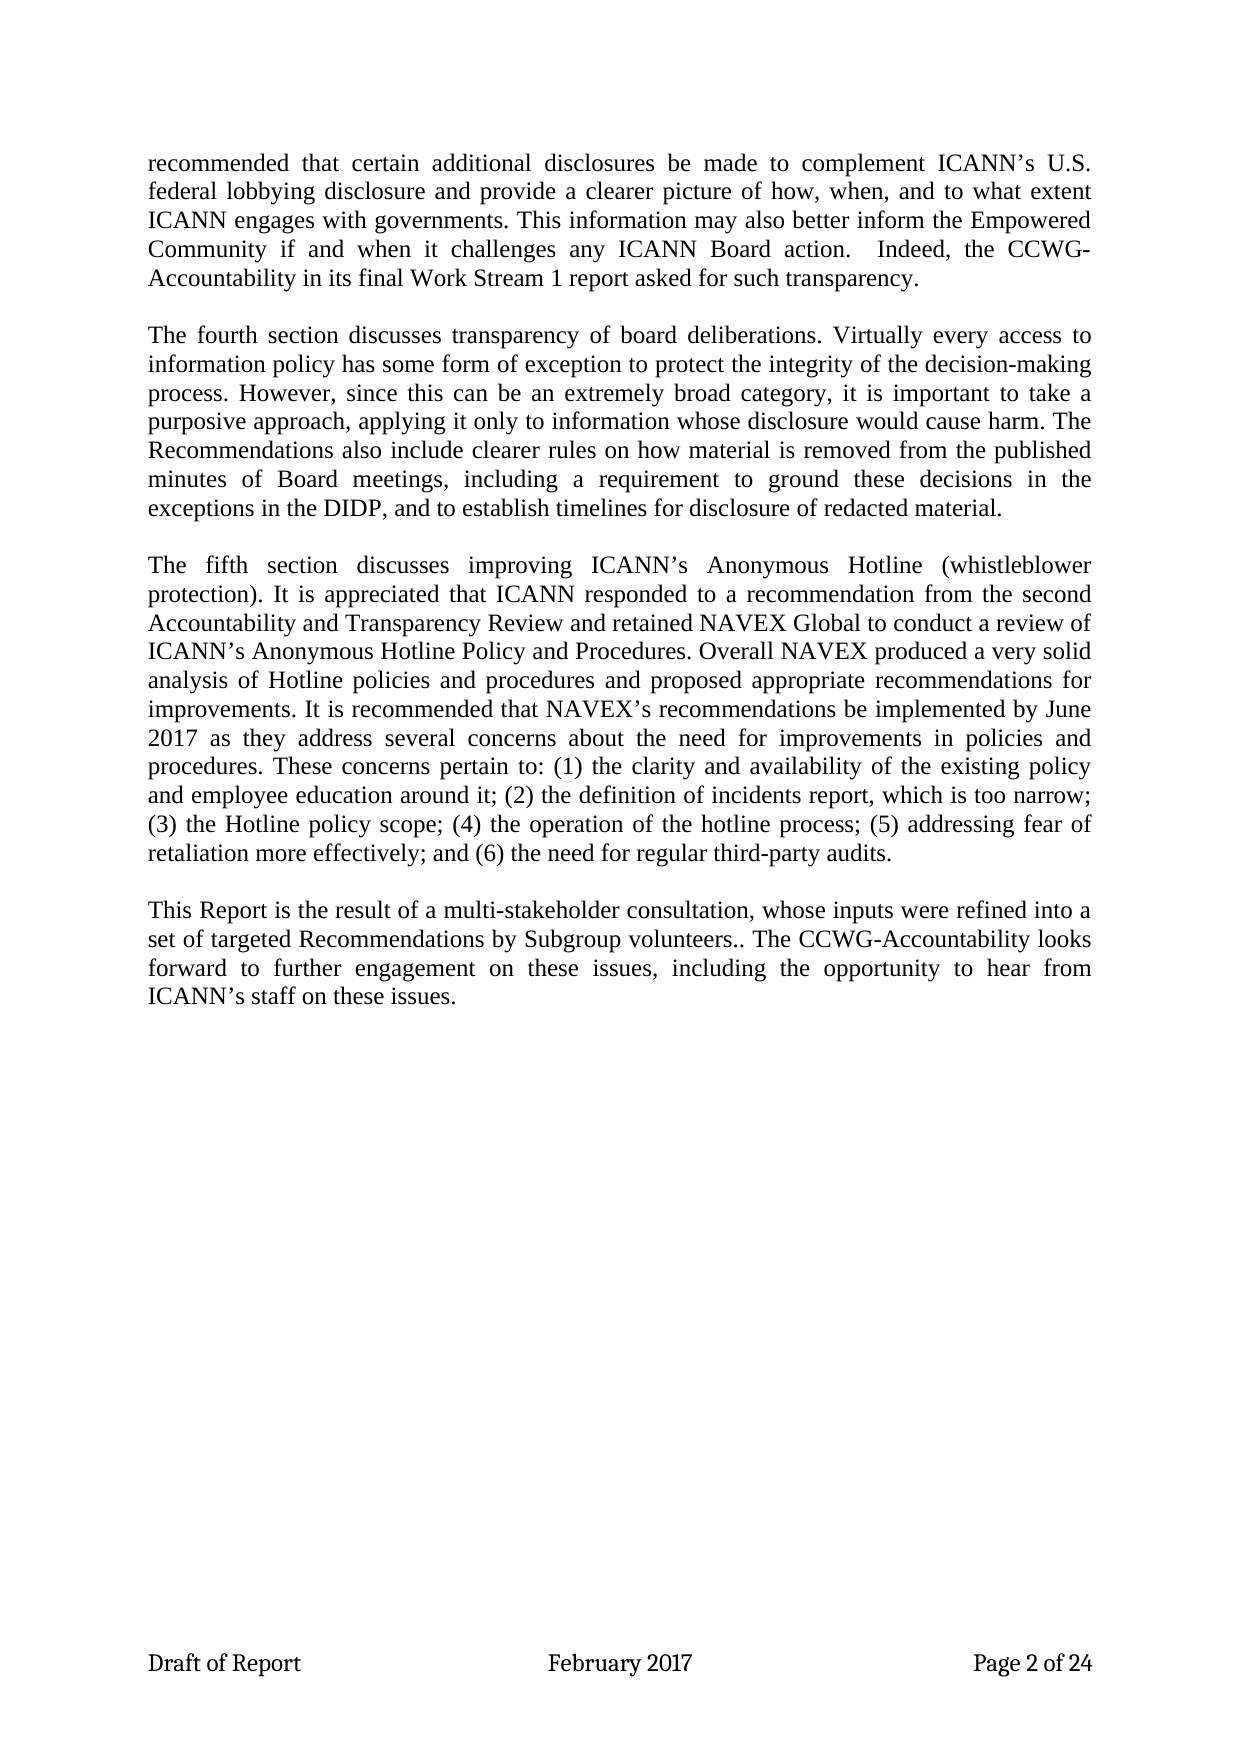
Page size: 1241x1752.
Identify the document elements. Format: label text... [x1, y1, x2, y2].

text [148, 148, 1092, 291]
subtitle The fifth section discusses improving ICANN’s Anonymous Hotline (whistleblower protection). It is appreciated that ICANN responded to a recommendation from the second Accountability and Transparency Review and retained NAVEX Global to conduct a review of ICANN’s Anonymous Hotline Policy and Procedures. Overall NAVEX produced a very solid analysis of Hotline policies and procedures and proposed appropriate recommendations for improvements. It is recommended that NAVEX’s recommendations be implemented by June 2017 as they address several concerns about the need for improvements in policies and procedures. These concerns pertain to: (1) the clarity and availability of the existing policy and employee education around it; (2) the definition of incidents report, which is too narrow; (3) the Hotline policy scope; (4) the operation of the hotline process; (5) addressing fear of retaliation more effectively; and (6) the need for regular third-party audits. [148, 550, 1092, 866]
subtitle This Report is the result of a multi-stakeholder consultation, whose inputs were refined into a set of targeted Recommendations by Subgroup volunteers.. The CCWG-Accountability looks forward to further engagement on these issues, including the opportunity to hear from ICANN’s staff on these issues. [148, 895, 1092, 1010]
text The fourth section discusses transparency of board deliberations. Virtually every access to information policy has some form of exception to protect the integrity of the decision-making process. However, since this can be an extremely broad category, it is important to take a purposive approach, applying it only to information whose disclosure would cause harm. The Recommendations also include clearer rules on how material is removed from the published minutes of Board meetings, including a requirement to ground these decisions in the exceptions in the DIDP, and to establish timelines for disclosure of redacted material. [148, 320, 1092, 521]
